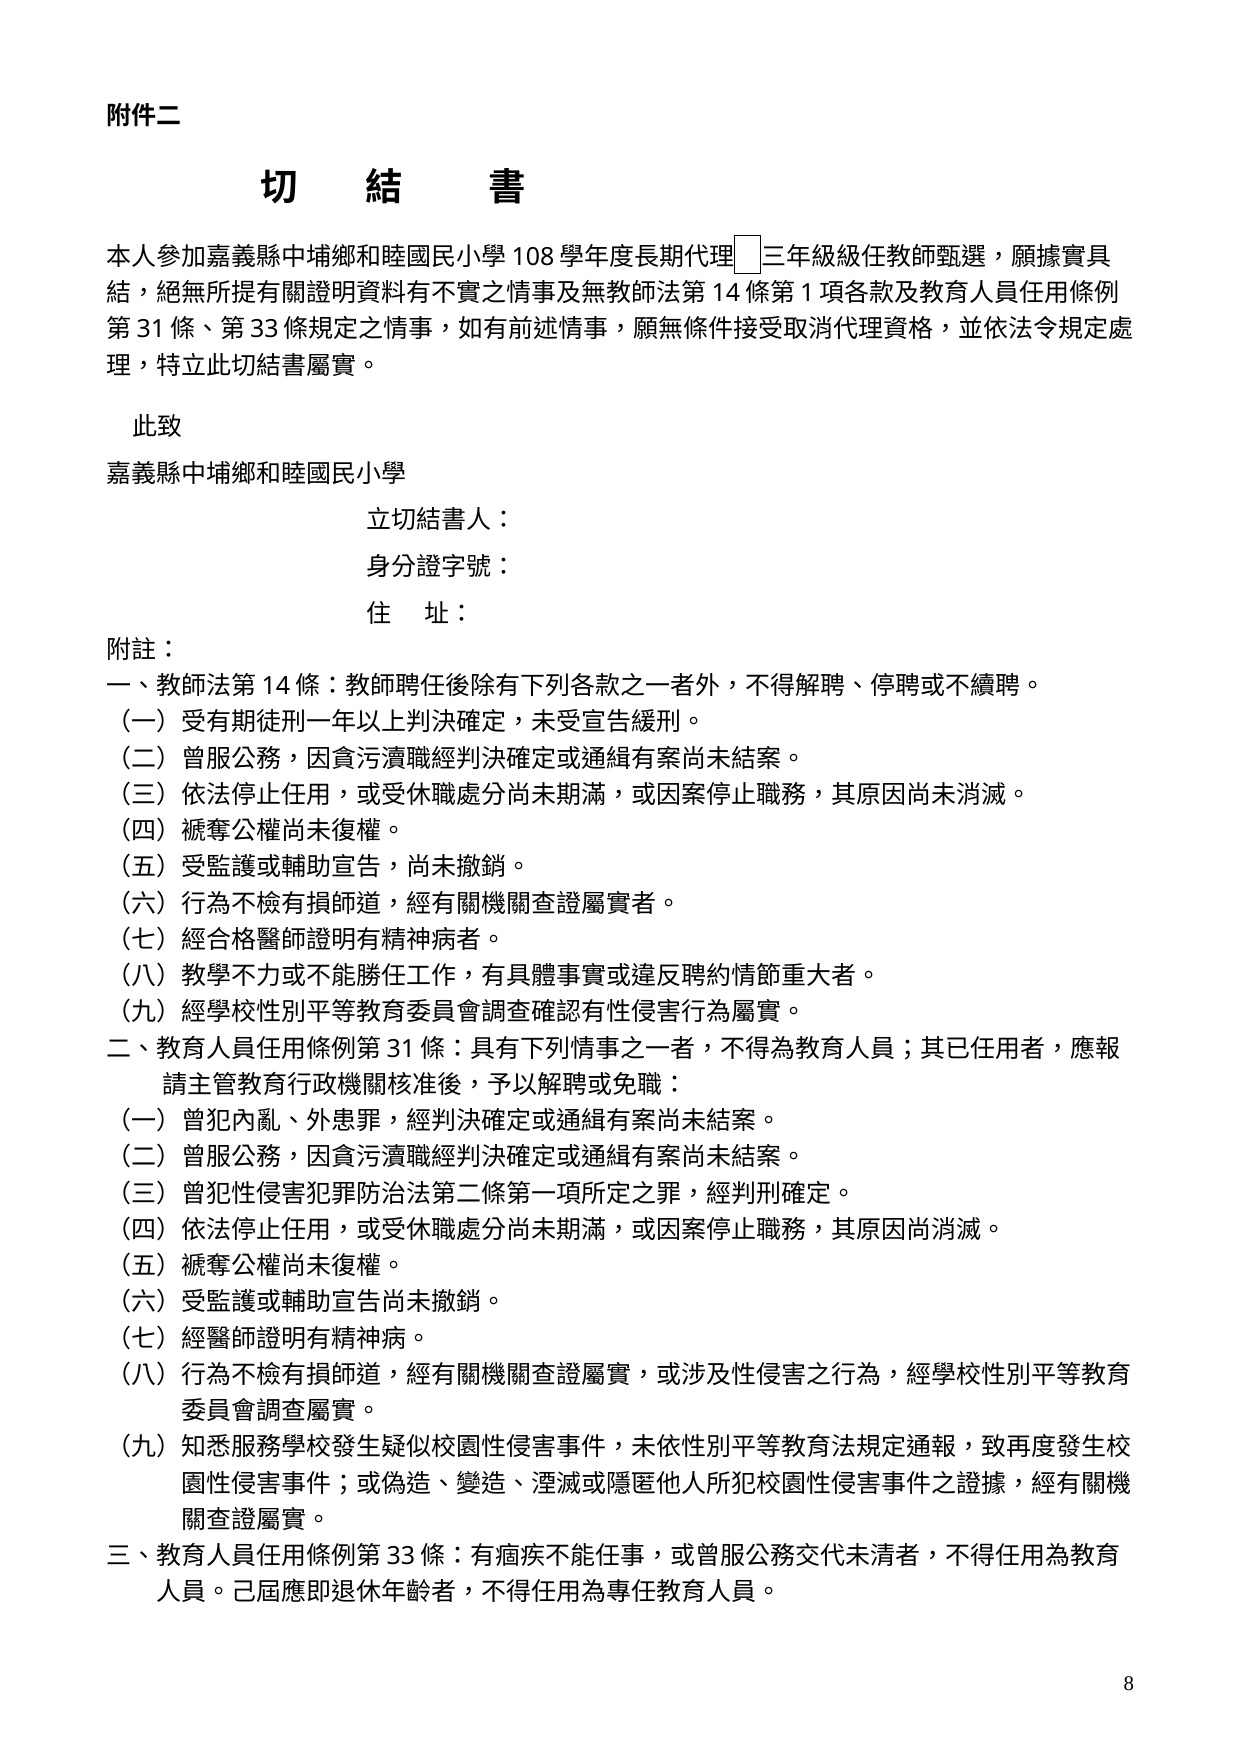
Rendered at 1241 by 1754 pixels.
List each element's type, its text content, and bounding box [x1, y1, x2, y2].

text 一、教師法第14條：教師聘任後除有下列各款之一者外，不得解聘、停聘或不續聘。 [106, 666, 1134, 702]
text （七）經合格醫師證明有精神病者。 [106, 919, 1134, 956]
text （二）曾服公務，因貪污瀆職經判決確定或通緝有案尚未結案。 [106, 738, 1134, 774]
text （四）褫奪公權尚未復權。 [106, 811, 1134, 847]
text （九）經學校性別平等教育委員會調查確認有性侵害行為屬實。 [106, 992, 1134, 1028]
text 立切結書人： [106, 500, 1134, 536]
text 身分證字號： [106, 546, 1134, 583]
text （三）依法停止任用，或受休職處分尚未期滿，或因案停止職務，其原因尚未消滅。 [106, 774, 1134, 811]
text （四）依法停止任用，或受休職處分尚未期滿，或因案停止職務，其原因尚消滅。 [106, 1209, 1134, 1246]
text （五）褫奪公權尚未復權。 [106, 1246, 1134, 1282]
text （三）曾犯性侵害犯罪防治法第二條第一項所定之罪，經判刑確定。 [106, 1173, 1134, 1209]
text 二、教育人員任用條例第31條：具有下列情事之一者，不得為教育人員；其已任用者，應報請主管教育行政機關核准後，予以解聘或免職： [106, 1028, 1134, 1101]
text 本人參加嘉義縣中埔鄉和睦國民小學108學年度長期代理 三年級級任教師甄選，願據實具結，絕無所提有關證明資料有不實之情事及無教師法第14條第1項各款及教育人員任用條例第31條、第33條規定之情事，如有前述情事，願無條件接受取消代理資格，並依法令規定處理，特立此切結書屬實。 [106, 236, 1134, 381]
text 附件二 [106, 96, 1134, 132]
text 附註： [106, 629, 1134, 666]
text 切 結 書 [106, 157, 1134, 211]
text （一）受有期徒刑一年以上判決確定，未受宣告緩刑。 [106, 702, 1134, 738]
text （一）曾犯內亂、外患罪，經判決確定或通緝有案尚未結案。 [106, 1101, 1134, 1137]
text （八）教學不力或不能勝任工作，有具體事實或違反聘約情節重大者。 [106, 956, 1134, 992]
text （八）行為不檢有損師道，經有關機關查證屬實，或涉及性侵害之行為，經學校性別平等教育委員會調查屬實。 [106, 1354, 1134, 1427]
text （六）行為不檢有損師道，經有關機關查證屬實者。 [106, 883, 1134, 919]
text 嘉義縣中埔鄉和睦國民小學 [106, 453, 1134, 489]
text 住 址： [106, 593, 1134, 629]
text 三、教育人員任用條例第33條：有痼疾不能任事，或曾服公務交代未清者，不得任用為教育人員。己屆應即退休年齡者，不得任用為專任教育人員。 [106, 1536, 1134, 1608]
text （七）經醫師證明有精神病。 [106, 1318, 1134, 1354]
text （五）受監護或輔助宣告，尚未撤銷。 [106, 847, 1134, 883]
text （二）曾服公務，因貪污瀆職經判決確定或通緝有案尚未結案。 [106, 1137, 1134, 1173]
text 此致 [106, 406, 1134, 443]
text （九）知悉服務學校發生疑似校園性侵害事件，未依性別平等教育法規定通報，致再度發生校園性侵害事件；或偽造、變造、湮滅或隱匿他人所犯校園性侵害事件之證據，經有關機關查證屬實。 [106, 1427, 1134, 1536]
text （六）受監護或輔助宣告尚未撤銷。 [106, 1282, 1134, 1318]
